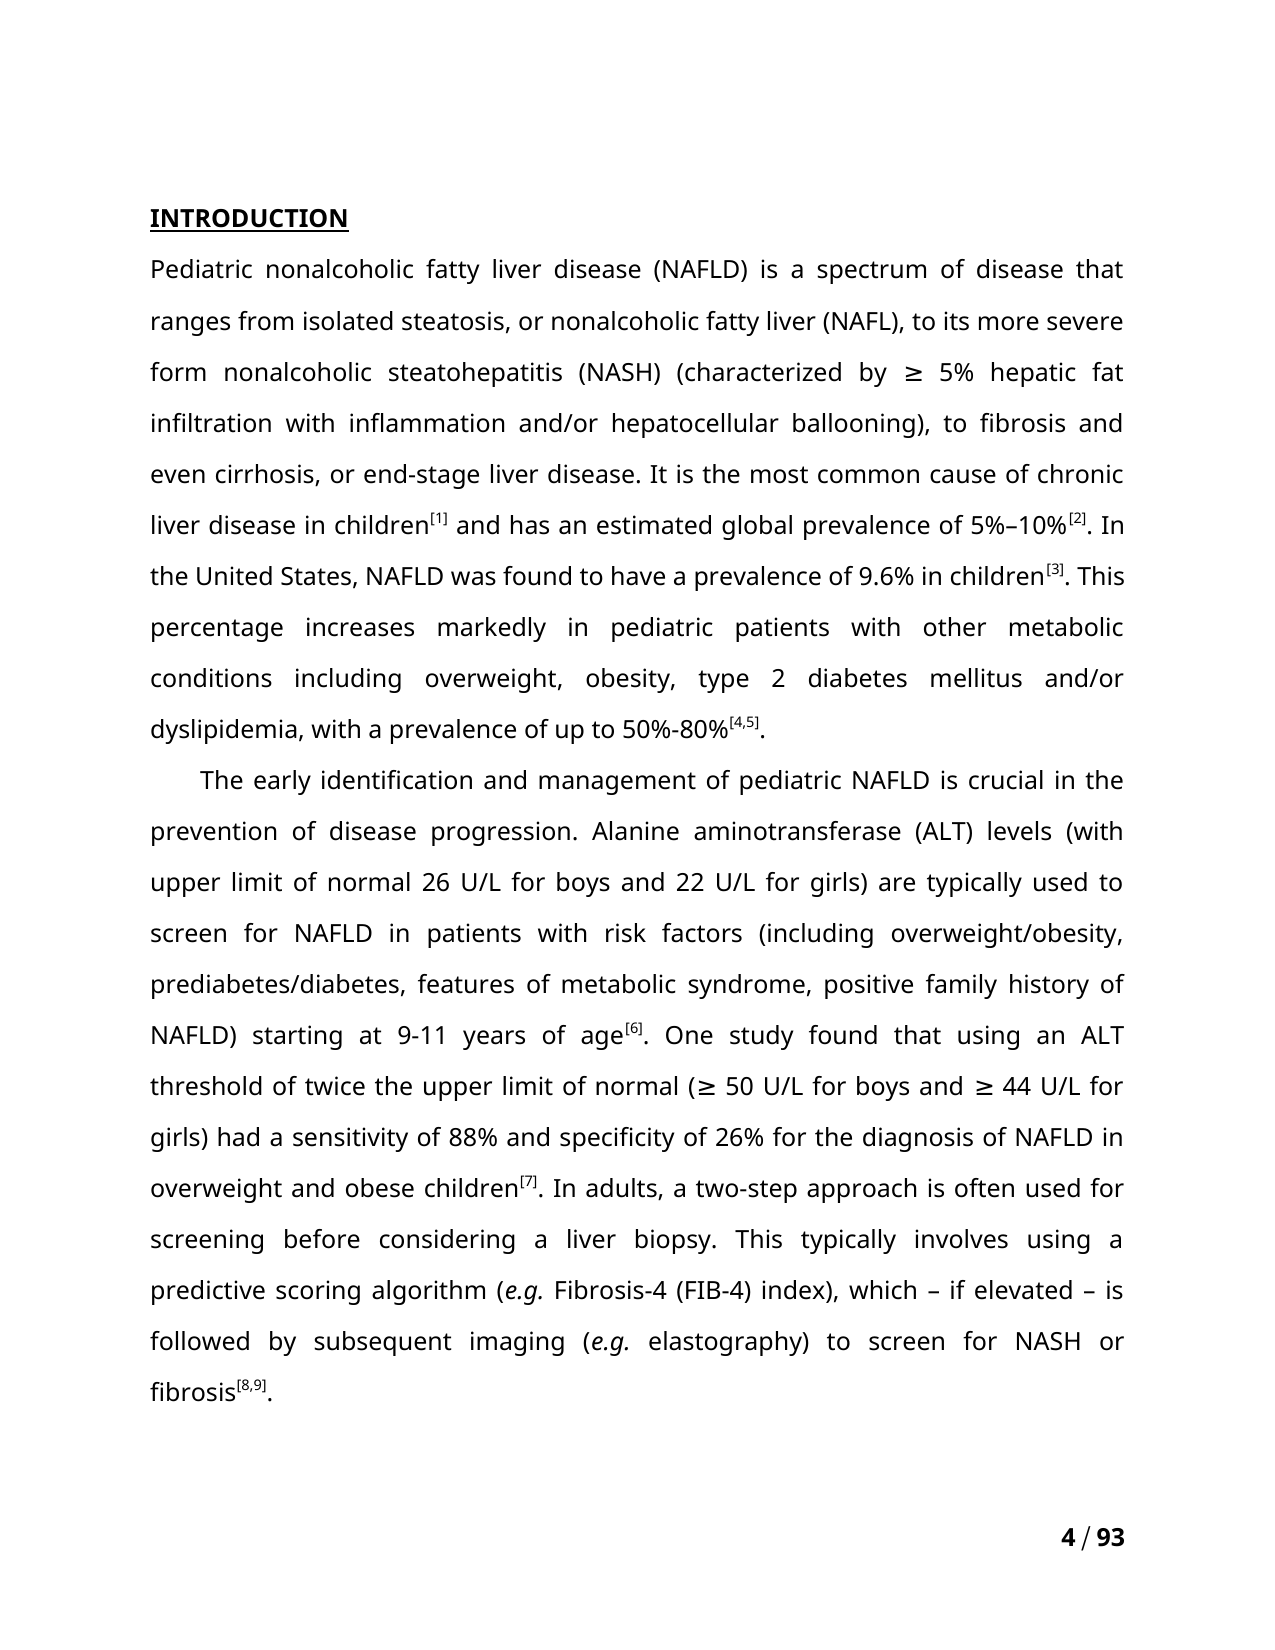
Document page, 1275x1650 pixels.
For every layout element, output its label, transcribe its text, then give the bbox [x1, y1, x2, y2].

text Pediatric nonalcoholic fatty liver disease (NAFLD) is a spectrum of disease that ranges from isolated steatosis, or nonalcoholic fatty liver (NAFL), to its more severe form nonalcoholic steatohepatitis (NASH) (characterized by ≥ 5% hepatic fat infiltration with inflammation and/or hepatocellular ballooning), to fibrosis and even cirrhosis, or end-stage liver disease. It is the most common cause of chronic liver disease in children[1] and has an estimated global prevalence of 5%–10%[2]. In the United States, NAFLD was found to have a prevalence of 9.6% in children[3]. This percentage increases markedly in pediatric patients with other metabolic conditions including overweight, obesity, type 2 diabetes mellitus and/or dyslipidemia, with a prevalence of up to 50%-80%[4,5]. [150, 252, 1125, 746]
text The early identification and management of pediatric NAFLD is crucial in the prevention of disease progression. Alanine aminotransferase (ALT) levels (with upper limit of normal 26 U/L for boys and 22 U/L for girls) are typically used to screen for NAFLD in patients with risk factors (including overweight/obesity, prediabetes/diabetes, features of metabolic syndrome, positive family history of NAFLD) starting at 9-11 years of age[6]. One study found that using an ALT threshold of twice the upper limit of normal (≥ 50 U/L for boys and ≥ 44 U/L for girls) had a sensitivity of 88% and specificity of 26% for the diagnosis of NAFLD in overweight and obese children[7]. In adults, a two-step approach is often used for screening before considering a liver biopsy. This typically involves using a predictive scoring algorithm (e.g. Fibrosis-4 (FIB-4) index), which – if elevated – is followed by subsequent imaging (e.g. elastography) to screen for NASH or fibrosis[8,9]. [150, 762, 1125, 1409]
text INTRODUCTION [150, 201, 1125, 235]
